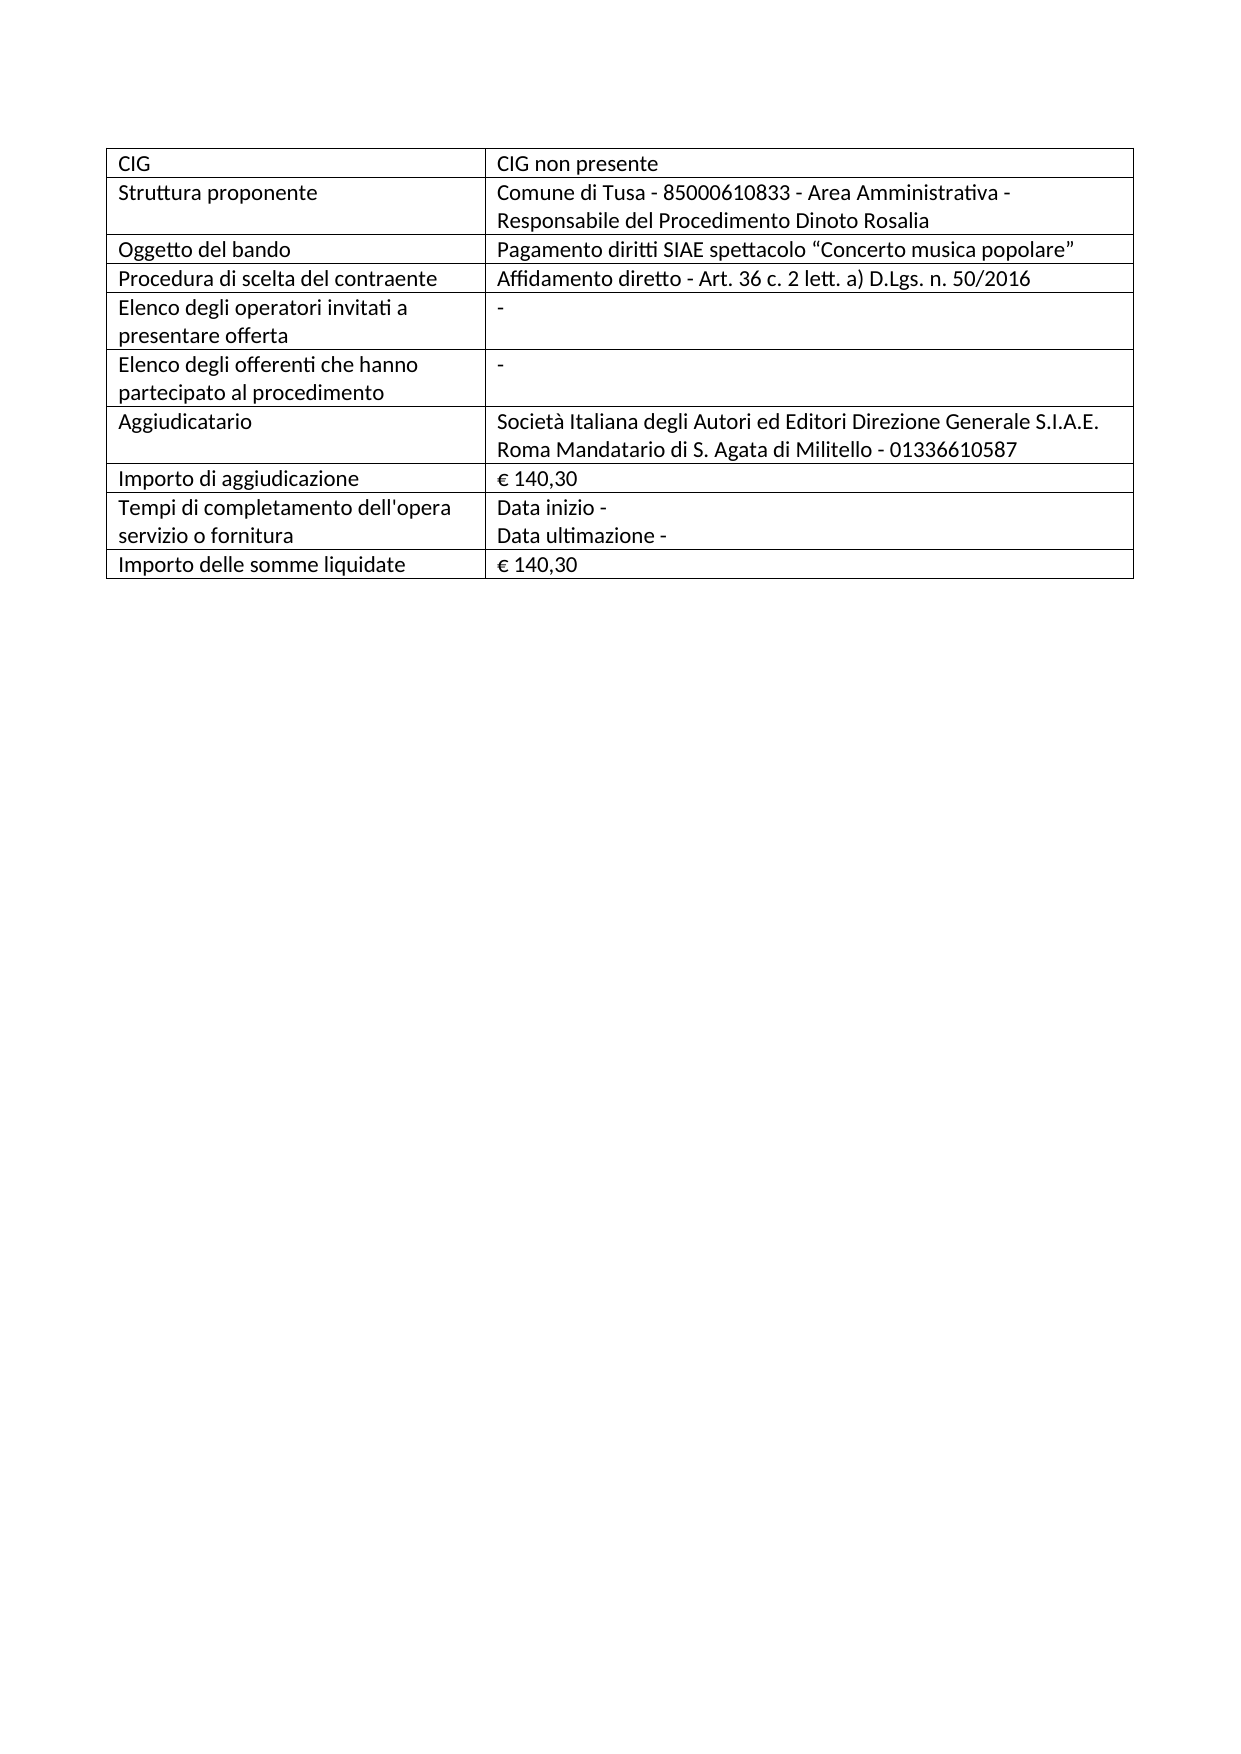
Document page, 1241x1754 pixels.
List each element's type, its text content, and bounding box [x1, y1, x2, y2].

table_cell Data inizio - Data ultimazione - [486, 493, 1133, 549]
table_cell Struttura proponente [107, 178, 485, 234]
table_cell Oggetto del bando [107, 235, 485, 263]
table_cell € 140,30 [486, 464, 1133, 492]
table_cell Importo delle somme liquidate [107, 550, 485, 578]
table_cell Aggiudicatario [107, 407, 485, 463]
table_header CIG [107, 149, 485, 177]
table_cell Procedura di scelta del contraente [107, 264, 485, 292]
table_cell - [486, 293, 1133, 349]
table_cell Elenco degli offerenti che hanno partecipato al procedimento [107, 350, 485, 406]
table_cell Affidamento diretto - Art. 36 c. 2 lett. a) D.Lgs. n. 50/2016 [486, 264, 1133, 292]
table_cell € 140,30 [486, 550, 1133, 578]
table_cell Pagamento diritti SIAE spettacolo “Concerto musica popolare” [486, 235, 1133, 263]
table_cell Società Italiana degli Autori ed Editori Direzione Generale S.I.A.E. Roma Mandatario di S. Agata di Militello - 01336610587 [486, 407, 1133, 463]
table_cell Importo di aggiudicazione [107, 464, 485, 492]
table_header CIG non presente [486, 149, 1133, 177]
table_cell - [486, 350, 1133, 406]
table_cell Tempi di completamento dell'opera servizio o fornitura [107, 493, 485, 549]
table_cell Comune di Tusa - 85000610833 - Area Amministrativa - Responsabile del Procedimento Dinoto Rosalia [486, 178, 1133, 234]
table_cell Elenco degli operatori invitati a presentare offerta [107, 293, 485, 349]
